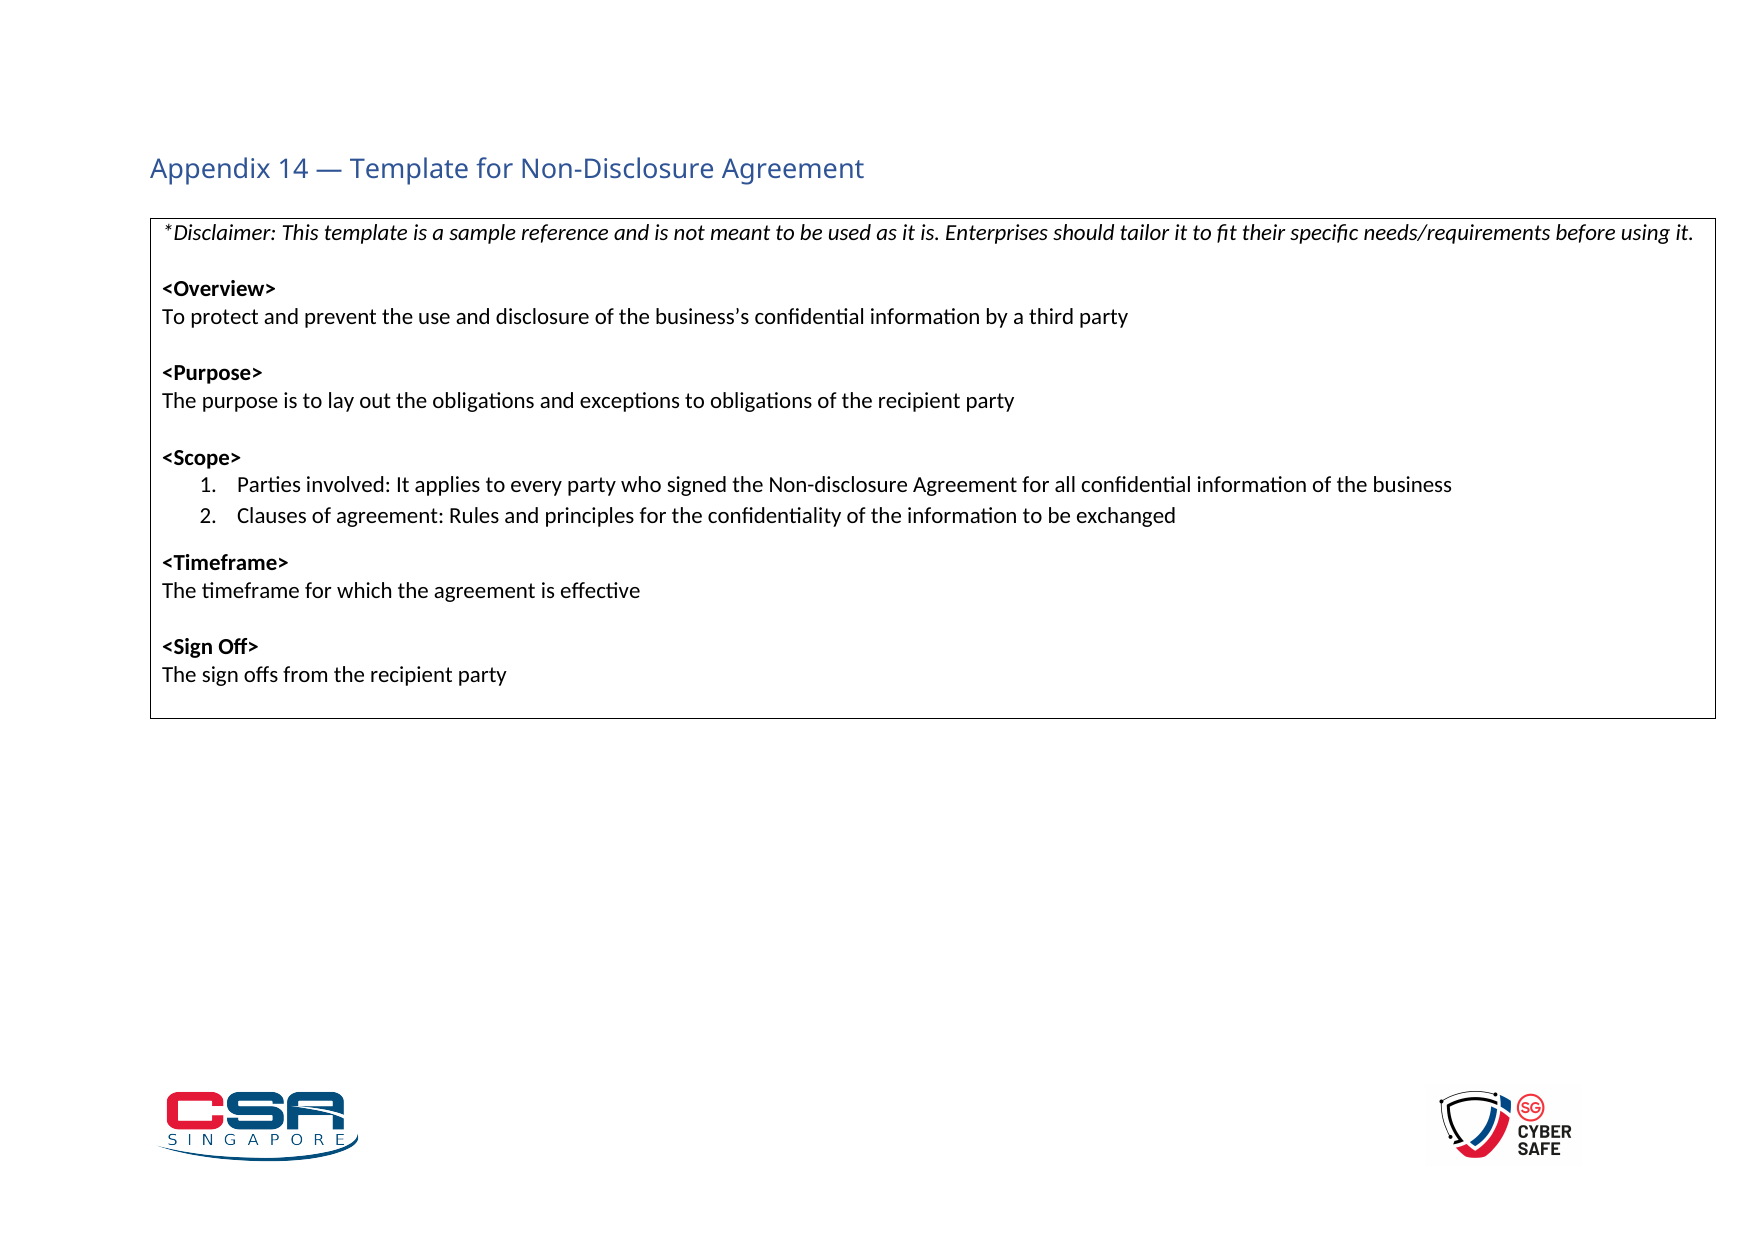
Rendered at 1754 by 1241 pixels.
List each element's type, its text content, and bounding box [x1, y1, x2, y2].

table_header *Disclaimer: This template is a sample reference and is not meant to be used as it is. Enterprises should tailor it to fit their specific needs/requirements before using it. <Overview> To protect and prevent the use and disclosure of the business’s confidential information by a third party <Purpose> The purpose is to lay out the obligations and exceptions to obligations of the recipient party <Scope> Parties involved: It applies to every party who signed the Non-disclosure Agreement for all confidential information of the business Clauses of agreement: Rules and principles for the confidentiality of the information to be exchanged <Timeframe> The timeframe for which the agreement is effective <Sign Off> The sign offs from the recipient party [151, 219, 1715, 718]
picture [1425, 1084, 1583, 1167]
subtitle Appendix 14 — Template for Non-Disclosure Agreement [150, 150, 1604, 187]
picture [150, 1086, 364, 1167]
